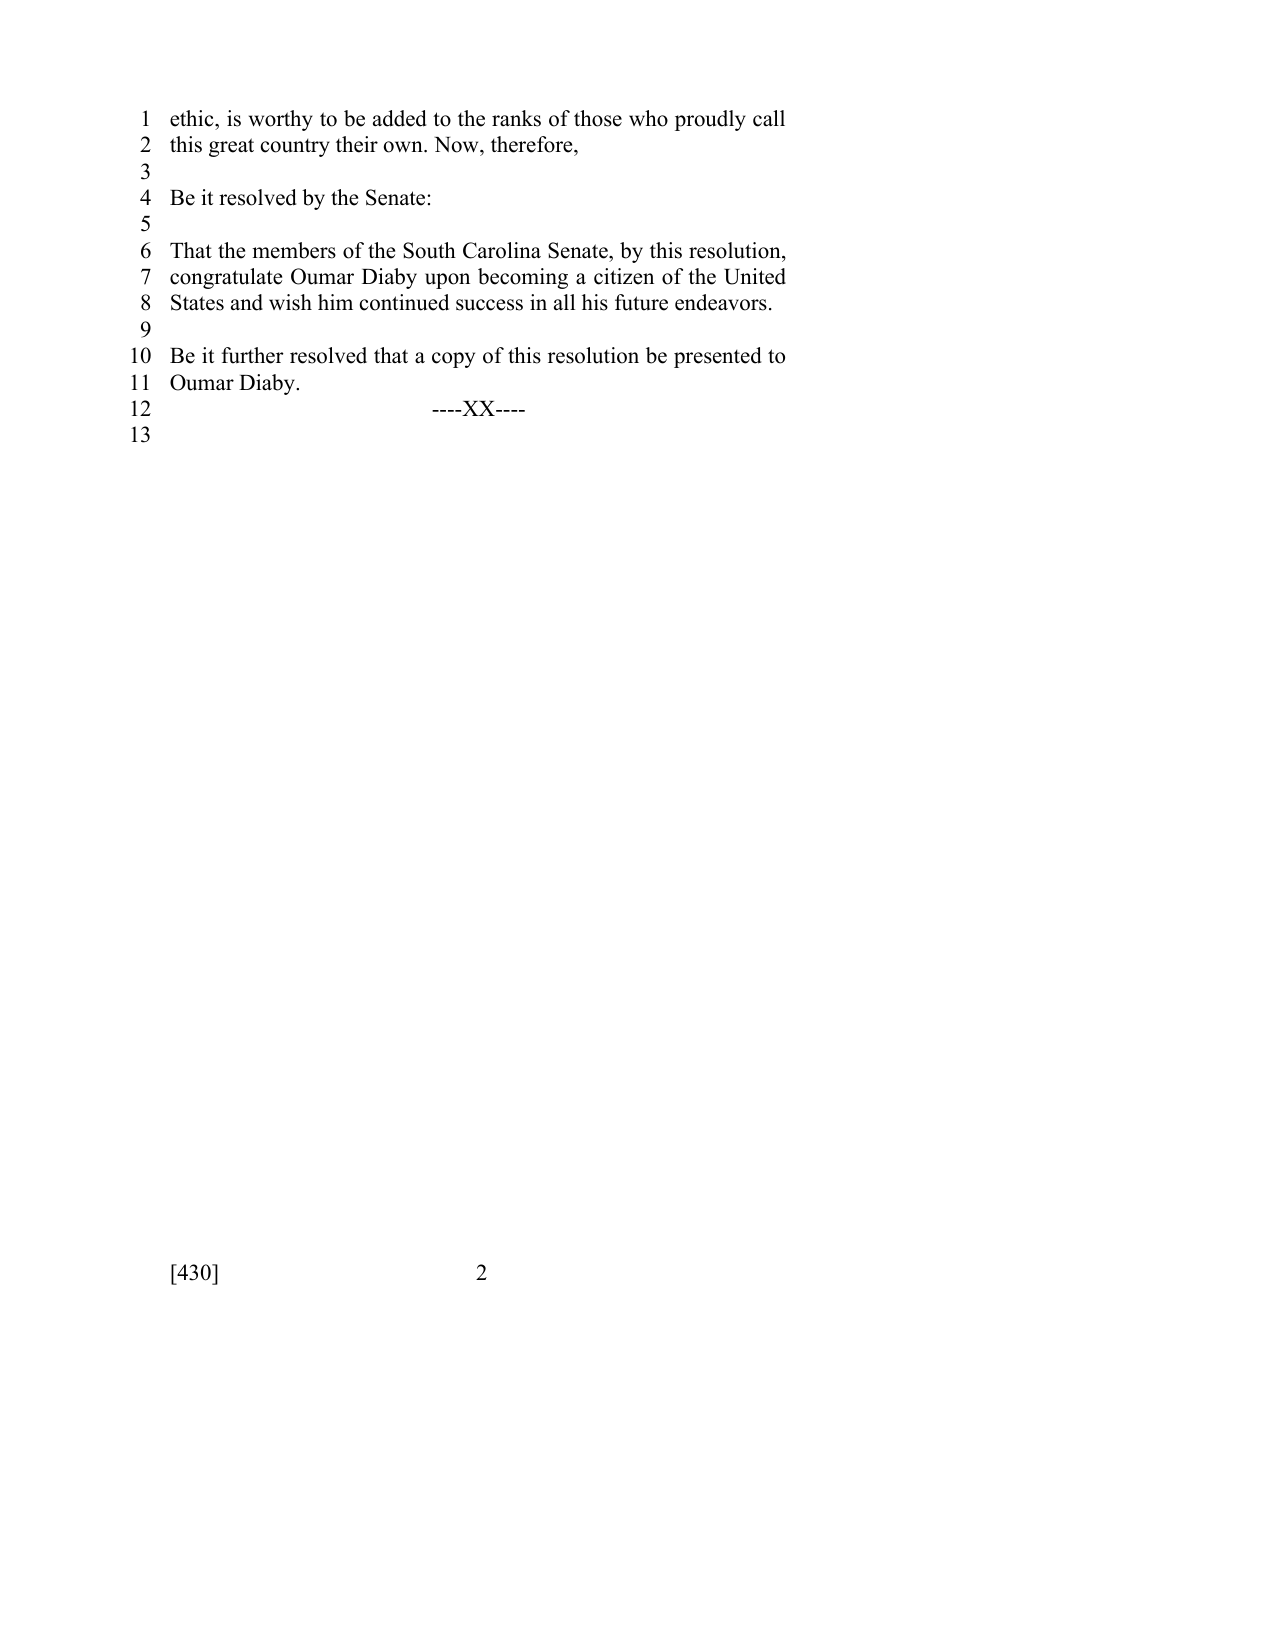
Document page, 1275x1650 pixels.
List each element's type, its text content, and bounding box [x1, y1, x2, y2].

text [169, 105, 787, 158]
text Be it further resolved that a copy of this resolution be presented to Oumar Diaby. [169, 342, 787, 395]
text Be it resolved by the Senate: [169, 184, 787, 210]
text ----XX---- [169, 395, 787, 421]
text That the members of the South Carolina Senate, by this resolution, congratulate Oumar Diaby upon becoming a citizen of the United States and wish him continued success in all his future endeavors. [169, 237, 787, 316]
